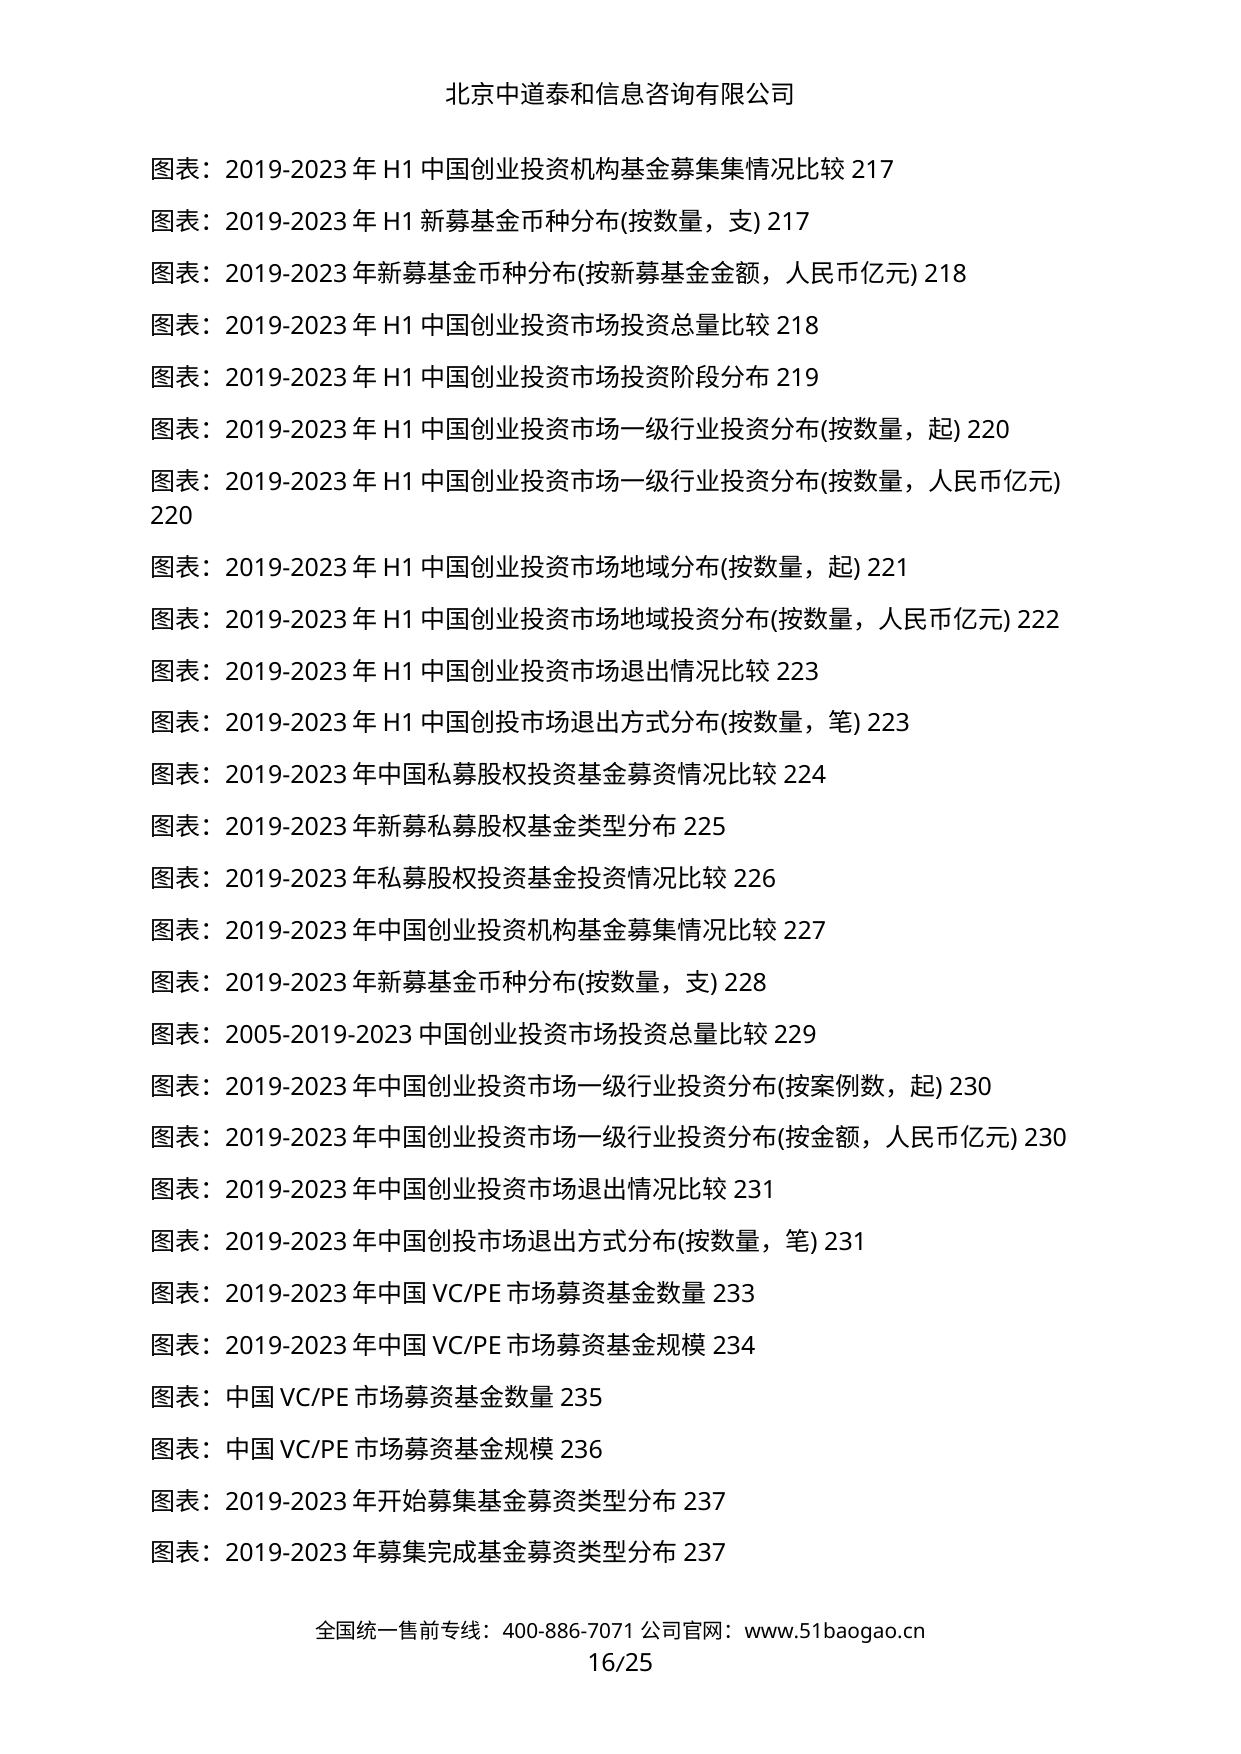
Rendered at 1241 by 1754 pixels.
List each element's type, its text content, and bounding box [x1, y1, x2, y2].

text 图表：2019-2023年新募基金币种分布(按数量，支) 228 [150, 962, 1090, 998]
text 图表：2019-2023年中国创业投资机构基金募集情况比较 227 [150, 910, 1090, 947]
text 图表：2019-2023年H1中国创业投资市场一级行业投资分布(按数量，起) 220 [150, 409, 1090, 446]
text 图表：2019-2023年新募基金币种分布(按新募基金金额，人民币亿元) 218 [150, 254, 1090, 290]
text 图表：2019-2023年H1中国创业投资市场退出情况比较 223 [150, 651, 1090, 687]
text 图表：2019-2023年中国创业投资市场退出情况比较 231 [150, 1170, 1090, 1206]
text 图表：2019-2023年开始募集基金募资类型分布 237 [150, 1481, 1090, 1517]
text 图表：2019-2023年H1中国创业投资市场地域分布(按数量，起) 221 [150, 547, 1090, 583]
text 图表：2019-2023年H1新募基金币种分布(按数量，支) 217 [150, 202, 1090, 238]
text 图表：2019-2023年中国VC/PE市场募资基金数量 233 [150, 1273, 1090, 1310]
text 图表：2019-2023年H1中国创业投资市场投资阶段分布 219 [150, 357, 1090, 394]
text 图表：2019-2023年H1中国创业投资市场投资总量比较 218 [150, 306, 1090, 342]
text 图表：2019-2023年募集完成基金募资类型分布 237 [150, 1533, 1090, 1569]
text 图表：中国VC/PE市场募资基金规模 236 [150, 1429, 1090, 1465]
text 图表：2019-2023年中国创业投资市场一级行业投资分布(按金额，人民币亿元) 230 [150, 1118, 1090, 1154]
text 图表：2019-2023年私募股权投资基金投资情况比较 226 [150, 858, 1090, 895]
text 图表：2005-2019-2023中国创业投资市场投资总量比较 229 [150, 1014, 1090, 1050]
text 图表：2019-2023年中国VC/PE市场募资基金规模 234 [150, 1325, 1090, 1362]
text 图表：2019-2023年H1中国创投市场退出方式分布(按数量，笔) 223 [150, 703, 1090, 739]
text 图表：2019-2023年H1中国创业投资市场一级行业投资分布(按数量，人民币亿元) 220 [150, 461, 1090, 532]
text 图表：2019-2023年H1中国创业投资机构基金募集集情况比较 217 [150, 150, 1090, 186]
text 图表：2019-2023年中国创业投资市场一级行业投资分布(按案例数，起) 230 [150, 1066, 1090, 1102]
text 图表：2019-2023年新募私募股权基金类型分布 225 [150, 807, 1090, 843]
text 图表：中国VC/PE市场募资基金数量 235 [150, 1377, 1090, 1413]
text 图表：2019-2023年中国私募股权投资基金募资情况比较 224 [150, 755, 1090, 791]
text 图表：2019-2023年中国创投市场退出方式分布(按数量，笔) 231 [150, 1222, 1090, 1258]
text 图表：2019-2023年H1中国创业投资市场地域投资分布(按数量，人民币亿元) 222 [150, 599, 1090, 635]
